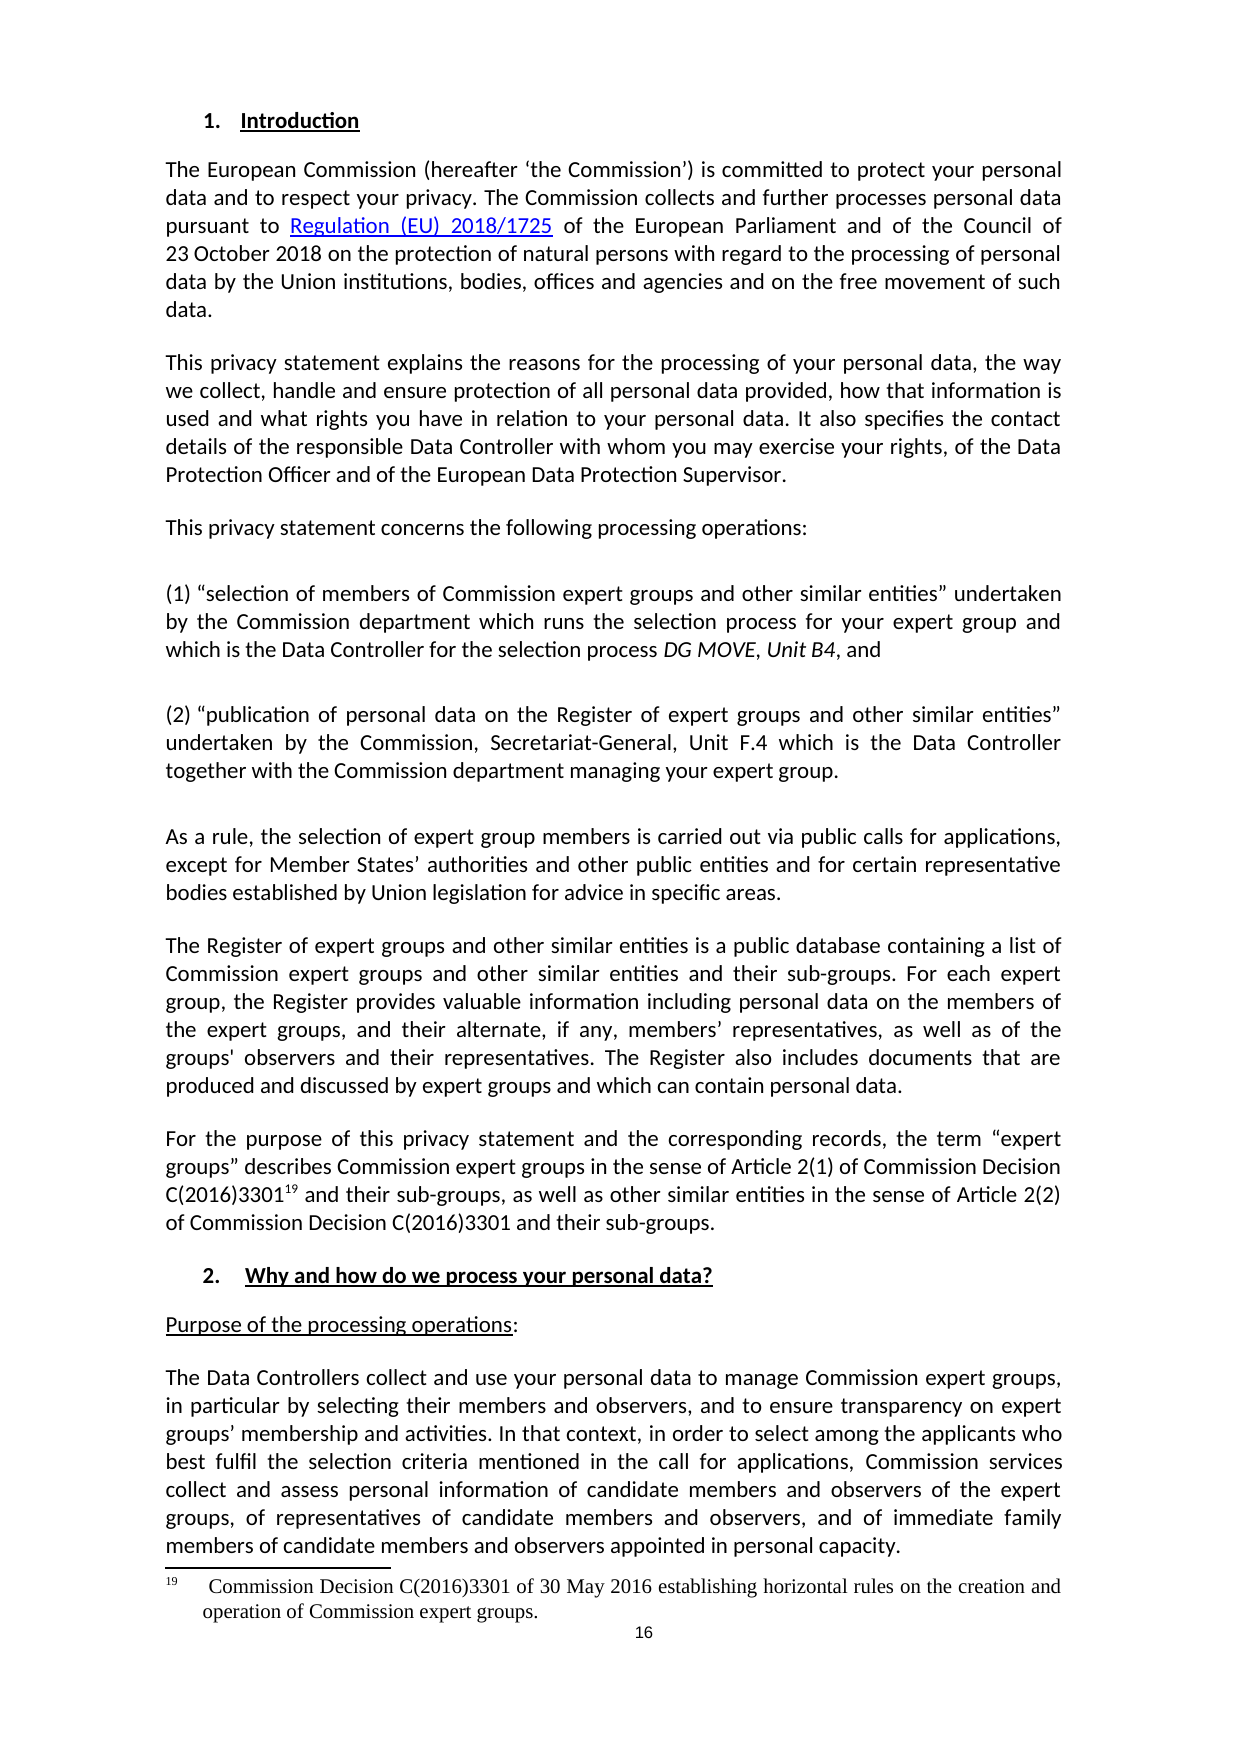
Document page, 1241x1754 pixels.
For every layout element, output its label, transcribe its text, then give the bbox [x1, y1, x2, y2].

text For the purpose of this privacy statement and the corresponding records, the term “expert groups” describes Commission expert groups in the sense of Article 2(1) of Commission Decision C(2016)3301 and their sub-groups, as well as other similar entities in the sense of Article 2(2) of Commission Decision C(2016)3301 and their sub-groups. [165, 1124, 1063, 1236]
text (2) “publication of personal data on the Register of expert groups and other similar entities” undertaken by the Commission, Secretariat-General, Unit F.4 which is the Data Controller together with the Commission department managing your expert group. [165, 700, 1063, 784]
list Introduction [203, 106, 1063, 134]
text This privacy statement concerns the following processing operations: [165, 513, 1063, 541]
text The Data Controllers collect and use your personal data to manage Commission expert groups, in particular by selecting their members and observers, and to ensure transparency on expert groups’ membership and activities. In that context, in order to select among the applicants who best fulfil the selection criteria mentioned in the call for applications, Commission services collect and assess personal information of candidate members and observers of the expert groups, of representatives of candidate members and observers, and of immediate family members of candidate members and observers appointed in personal capacity. [165, 1363, 1063, 1559]
list Why and how do we process your personal data? [202, 1261, 1063, 1289]
text (1) “selection of members of Commission expert groups and other similar entities” undertaken by the Commission department which runs the selection process for your expert group and which is the Data Controller for the selection process DG MOVE, Unit B4, and [165, 579, 1063, 663]
text As a rule, the selection of expert group members is carried out via public calls for applications, except for Member States’ authorities and other public entities and for certain representative bodies established by Union legislation for advice in specific areas. [165, 822, 1063, 906]
text The Register of expert groups and other similar entities is a public database containing a list of Commission expert groups and other similar entities and their sub-groups. For each expert group, the Register provides valuable information including personal data on the members of the expert groups, and their alternate, if any, members’ representatives, as well as of the groups' observers and their representatives. The Register also includes documents that are produced and discussed by expert groups and which can contain personal data. [165, 931, 1063, 1099]
text Purpose of the processing operations: [165, 1310, 1063, 1338]
text The European Commission (hereafter ‘the Commission’) is committed to protect your personal data and to respect your privacy. The Commission collects and further processes personal data pursuant to Regulation (EU) 2018/1725 of the European Parliament and of the Council of 23 October 2018 on the protection of natural persons with regard to the processing of personal data by the Union institutions, bodies, offices and agencies and on the free movement of such data. [165, 155, 1063, 323]
text This privacy statement explains the reasons for the processing of your personal data, the way we collect, handle and ensure protection of all personal data provided, how that information is used and what rights you have in relation to your personal data. It also specifies the contact details of the responsible Data Controller with whom you may exercise your rights, of the Data Protection Officer and of the European Data Protection Supervisor. [165, 348, 1063, 488]
